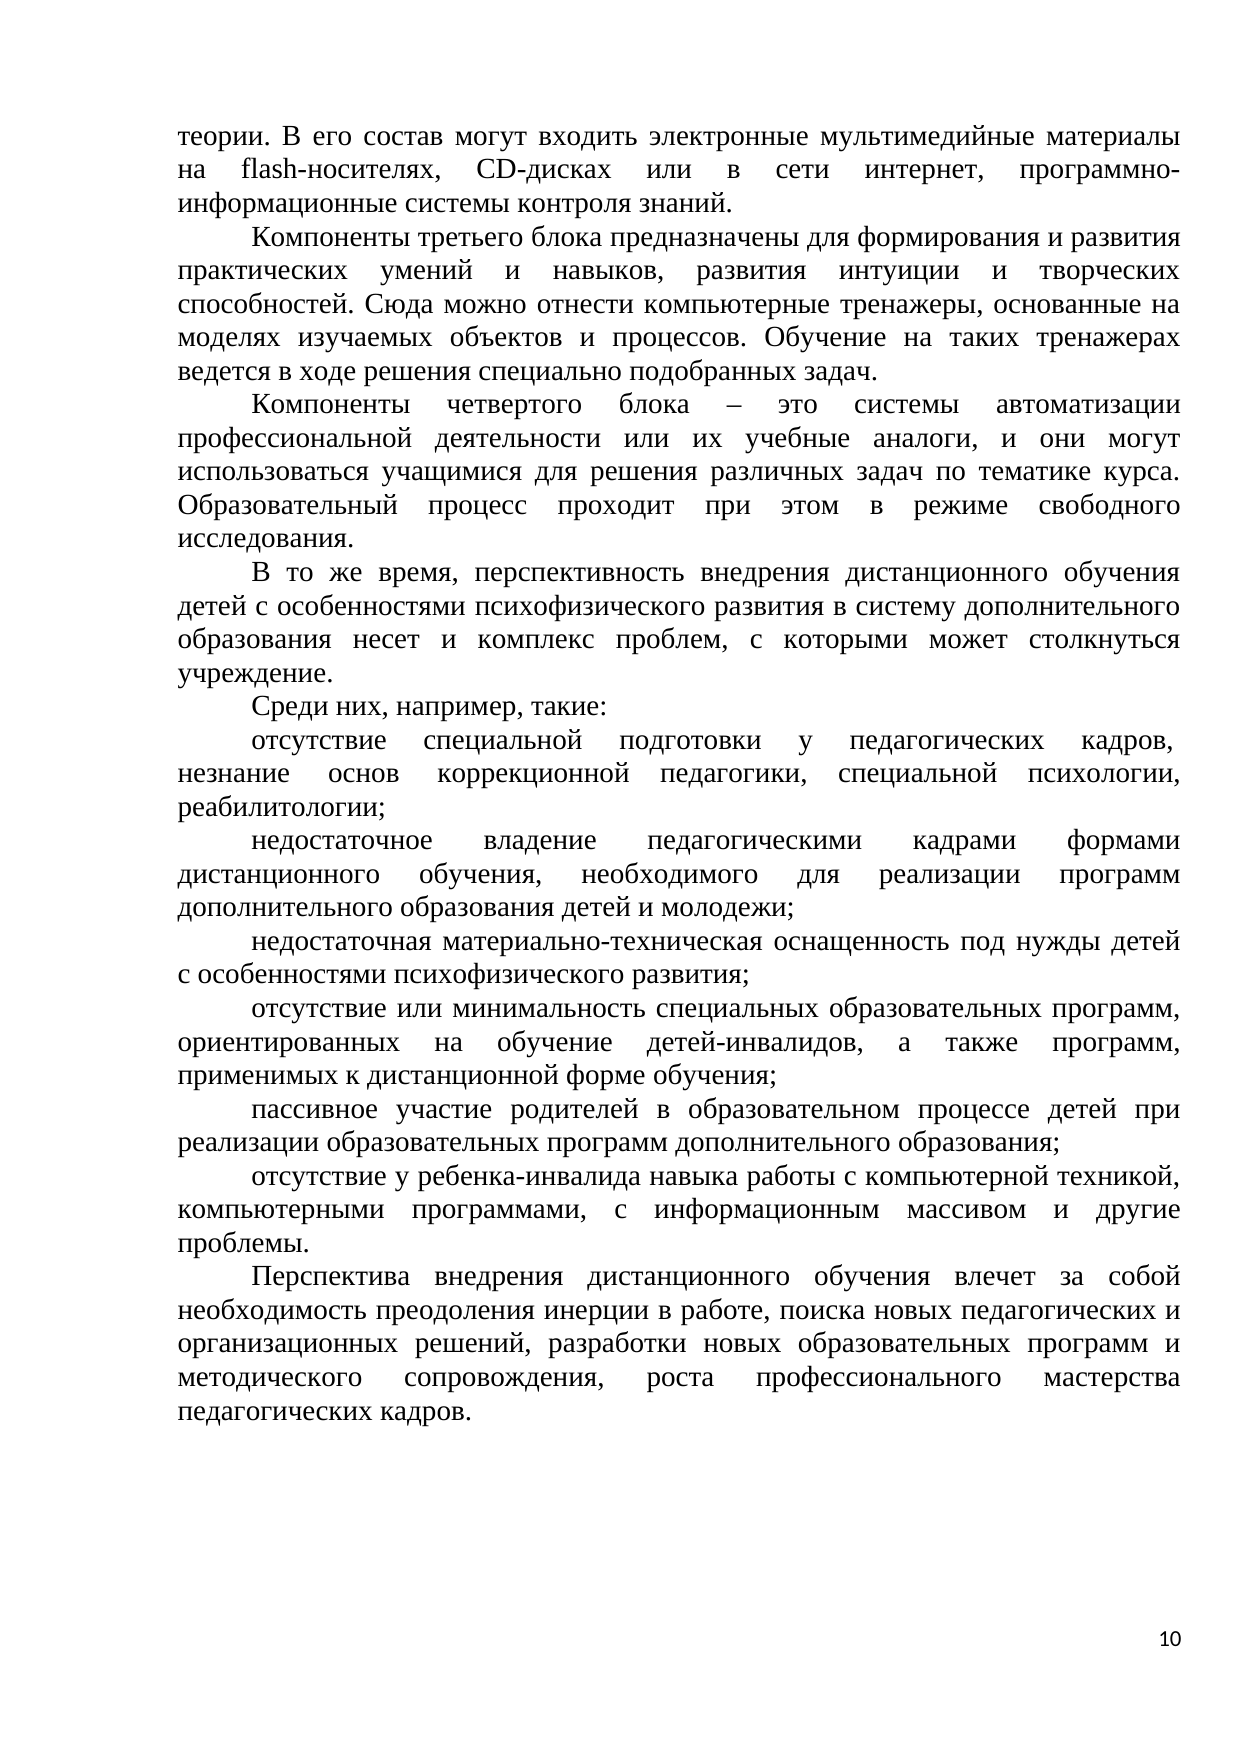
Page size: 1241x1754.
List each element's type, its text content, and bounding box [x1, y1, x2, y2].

text Компоненты четвертого блока – это системы автоматизации профессиональной деятельности или их учебные аналоги, и они могут использоваться учащимися для решения различных задач по тематике курса. Образовательный процесс проходит при этом в режиме свободного исследования. [177, 386, 1181, 554]
text отсутствие специальной подготовки у педагогических кадров, незнание основ коррекционной педагогики, специальной психологии, реабилитологии; [177, 722, 1181, 822]
text недостаточное владение педагогическими кадрами формами дистанционного обучения, необходимого для реализации программ дополнительного образования детей и молодежи; [177, 822, 1181, 923]
text Среди них, например, такие: [177, 688, 1181, 722]
text пассивное участие родителей в образовательном процессе детей при реализации образовательных программ дополнительного образования; [177, 1091, 1181, 1158]
text отсутствие у ребенка-инвалида навыка работы с компьютерной техникой, компьютерными программами, с информационным массивом и другие проблемы. [177, 1158, 1181, 1258]
text отсутствие или минимальность специальных образовательных программ, ориентированных на обучение детей-инвалидов, а также программ, применимых к дистанционной форме обучения; [177, 990, 1181, 1091]
text недостаточная материально-техническая оснащенность под нужды детей с особенностями психофизического развития; [177, 923, 1181, 990]
text Компоненты третьего блока предназначены для формирования и развития практических умений и навыков, развития интуиции и творческих способностей. Сюда можно отнести компьютерные тренажеры, основанные на моделях изучаемых объектов и процессов. Обучение на таких тренажерах ведется в ходе решения специально подобранных задач. [177, 219, 1181, 386]
text В то же время, перспективность внедрения дистанционного обучения детей с особенностями психофизического развития в систему дополнительного образования несет и комплекс проблем, с которыми может столкнуться учреждение. [177, 554, 1181, 688]
text Перспектива внедрения дистанционного обучения влечет за собой необходимость преодоления инерции в работе, поиска новых педагогических и организационных решений, разработки новых образовательных программ и методического сопровождения, роста профессионального мастерства педагогических кадров. [177, 1258, 1181, 1426]
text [177, 118, 1181, 219]
